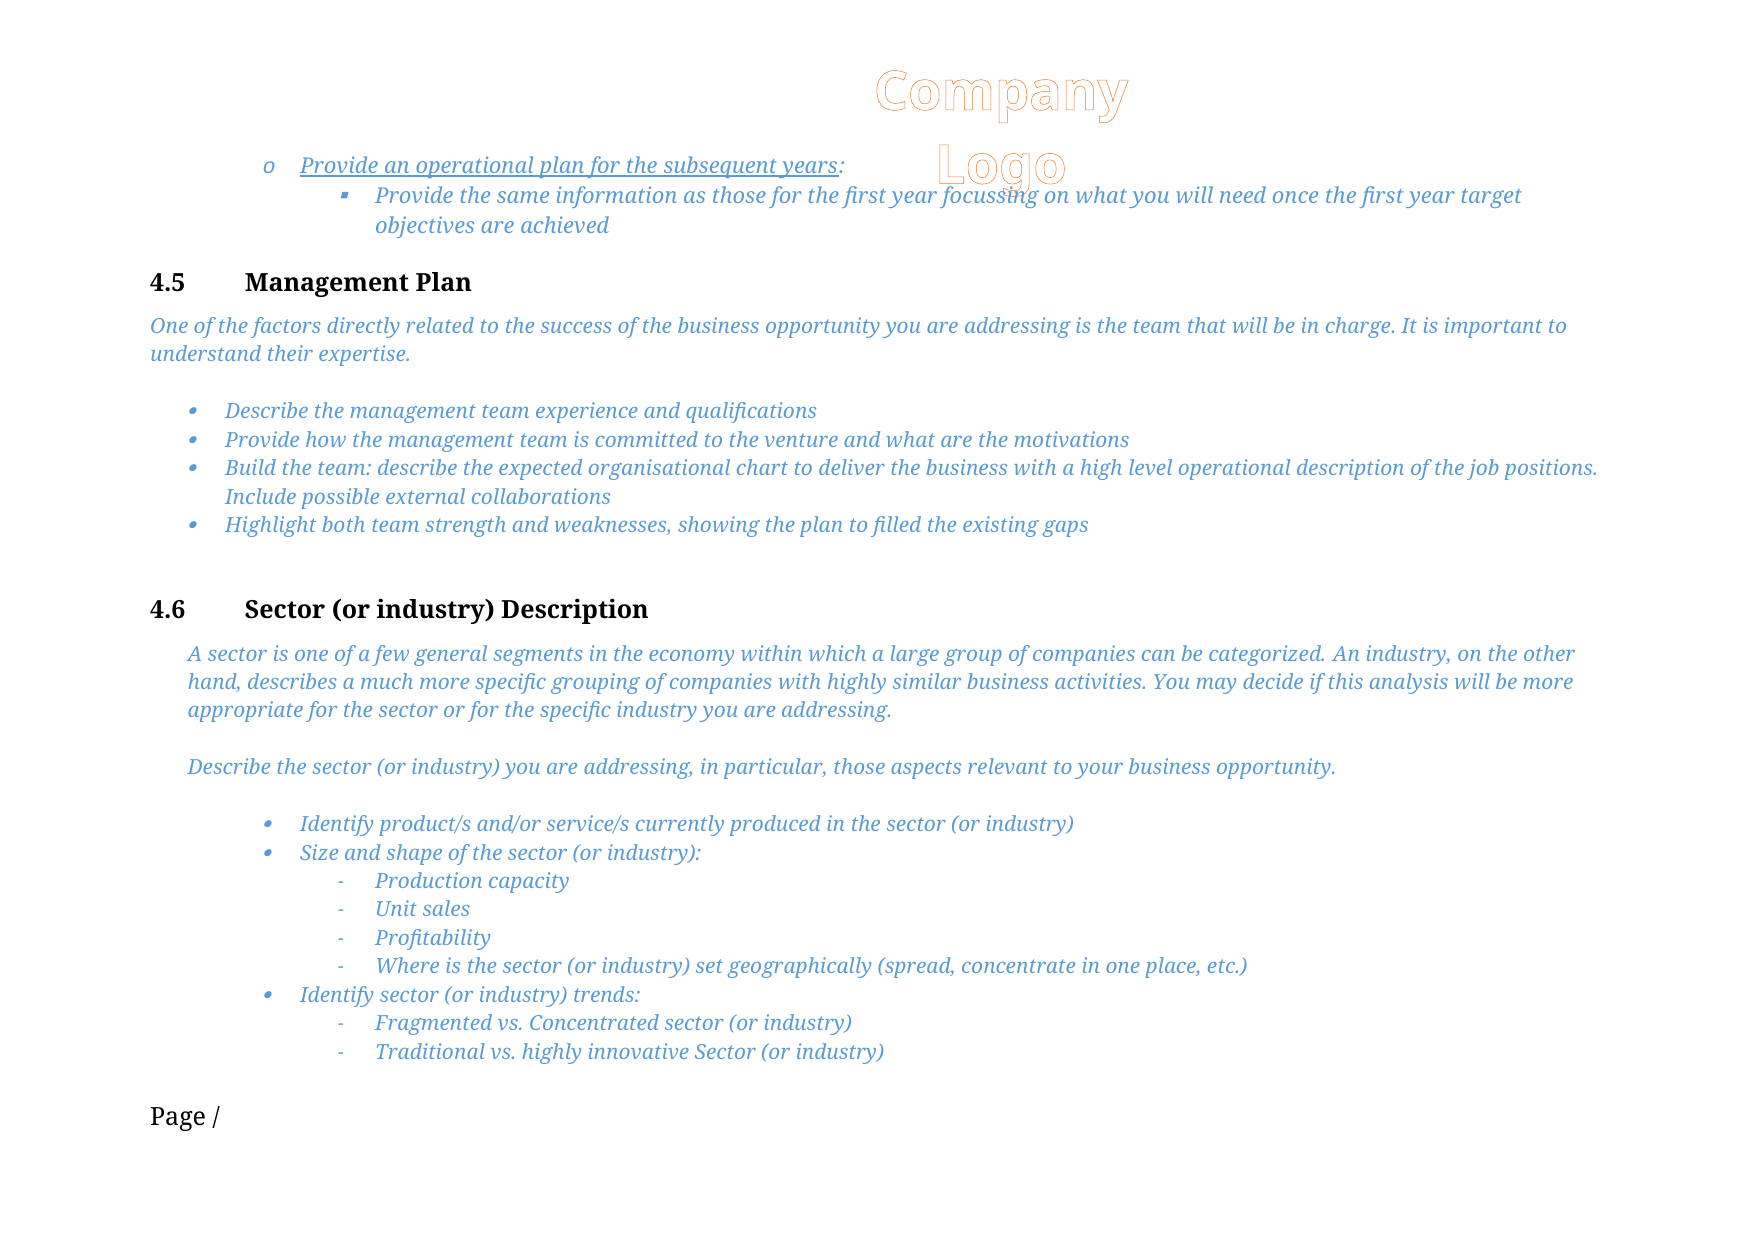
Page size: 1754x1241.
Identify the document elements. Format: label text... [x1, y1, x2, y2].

list Provide how the management team is committed to the venture and what are the motivations [187, 425, 1604, 453]
list A sector is one of a few general segments in the economy within which a large group of companies can be categorized. An industry, on the other hand, describes a much more specific grouping of companies with highly similar business activities. You may decide if this analysis will be more appropriate for the sector or for the specific industry you are addressing. [187, 639, 1604, 724]
list Size and shape of the sector (or industry): [262, 838, 1604, 866]
list Production capacity [337, 866, 1604, 894]
list Provide the same information as those for the first year focussing on what you will need once the first year target objectives are achieved [337, 180, 1604, 239]
list Describe the sector (or industry) you are addressing, in particular, those aspects relevant to your business opportunity. [187, 752, 1604, 781]
list Profitability [337, 923, 1604, 951]
list Provide an operational plan for the subsequent years: [262, 150, 1604, 180]
list Where is the sector (or industry) set geographically (spread, concentrate in one place, etc.) [337, 951, 1604, 980]
list Highlight both team strength and weaknesses, showing the plan to filled the existing gaps [187, 510, 1604, 539]
list Identify product/s and/or service/s currently produced in the sector (or industry) [262, 809, 1604, 838]
list Identify sector (or industry) trends: [262, 980, 1604, 1008]
list Build the team: describe the expected organisational chart to deliver the business with a high level operational description of the job positions. Include possible external collaborations [187, 453, 1604, 510]
subtitle Sector (or industry) Description [150, 592, 1604, 626]
list Traditional vs. highly innovative Sector (or industry) [337, 1037, 1604, 1065]
text One of the factors directly related to the success of the business opportunity you are addressing is the team that will be in charge. It is important to understand their expertise. [150, 311, 1604, 368]
subtitle Management Plan [150, 264, 1604, 299]
list Unit sales [337, 894, 1604, 923]
list Fragmented vs. Concentrated sector (or industry) [337, 1008, 1604, 1037]
list Describe the management team experience and qualifications [187, 396, 1604, 425]
